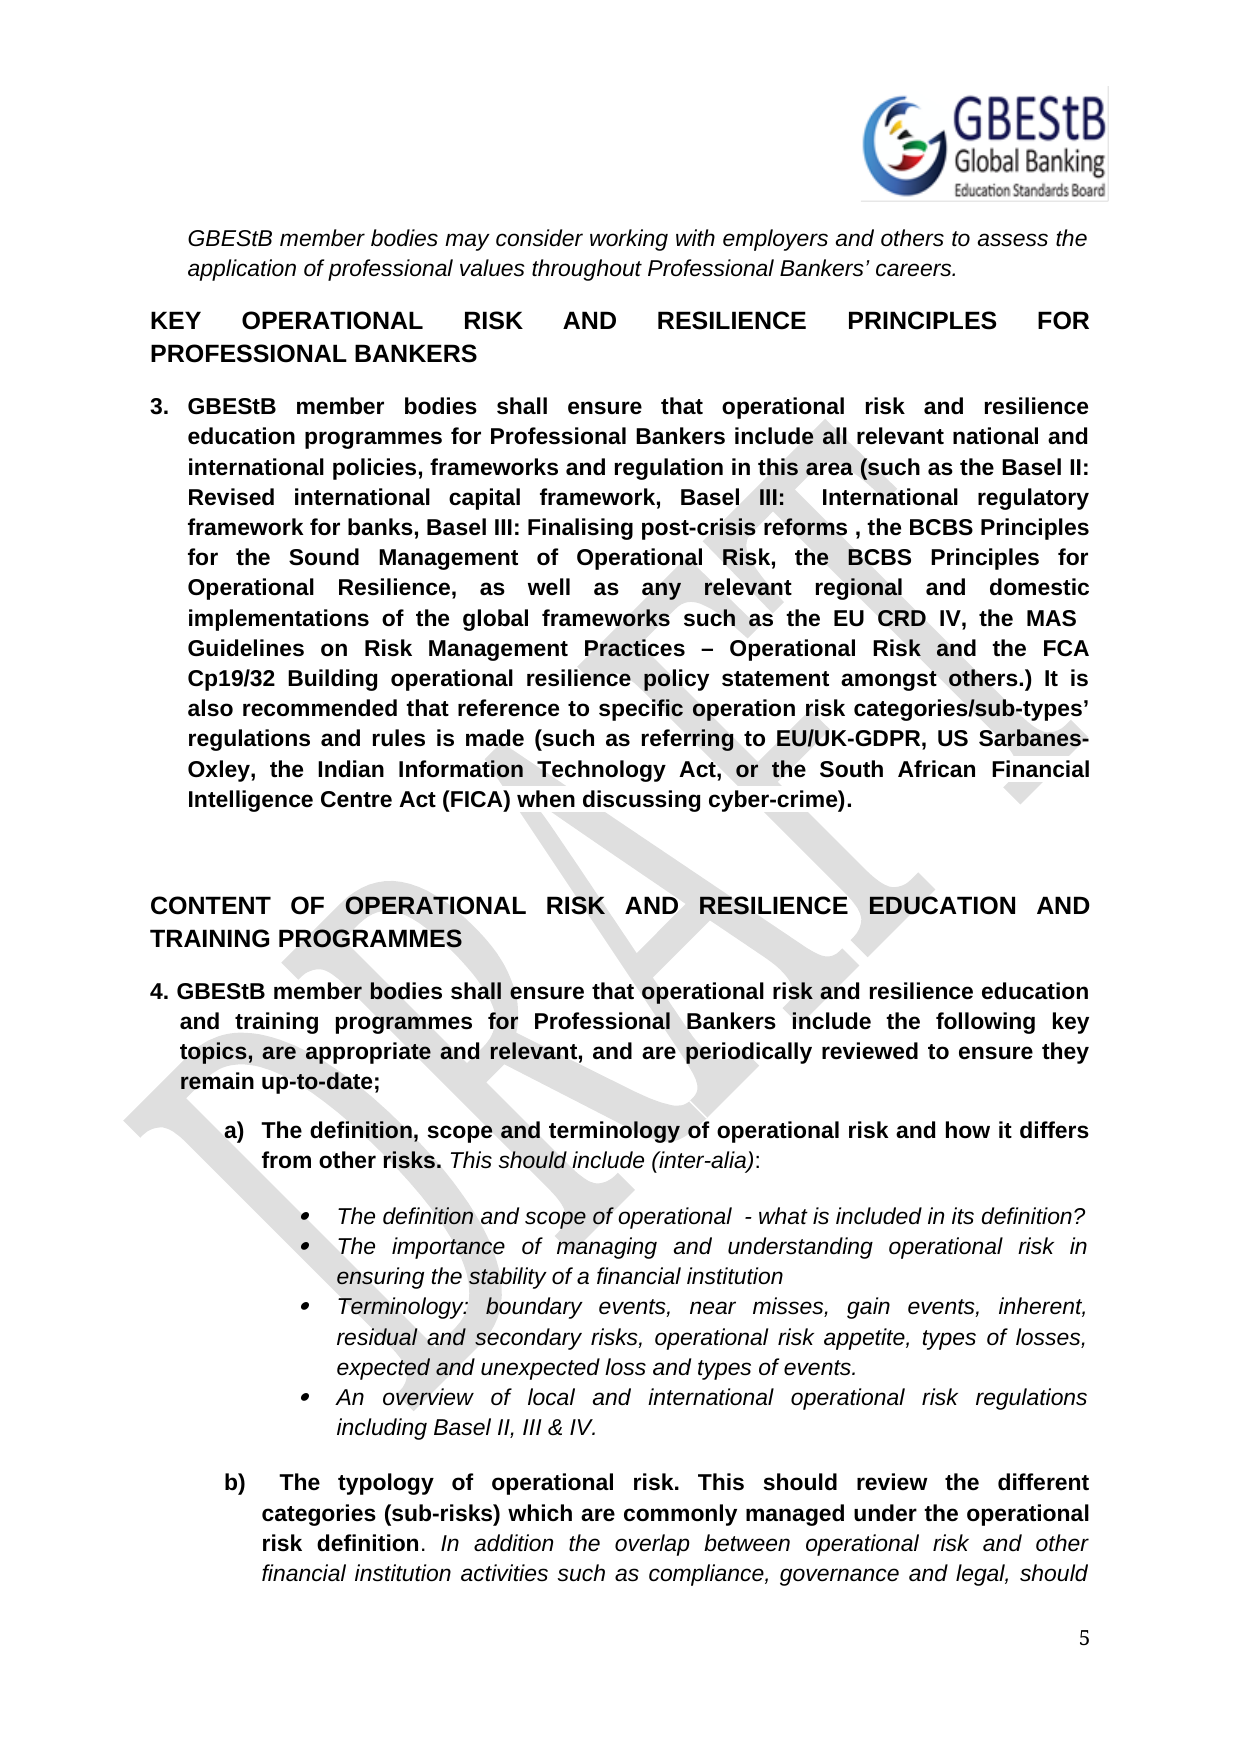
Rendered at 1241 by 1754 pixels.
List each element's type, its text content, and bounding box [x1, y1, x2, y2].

list An overview of local and international operational risk regulations including Basel II, III & IV. [299, 1384, 1090, 1440]
text 4. GBEStB member bodies shall ensure that operational risk and resilience education and training programmes for Professional Bankers include the following key topics, are appropriate and relevant, and are periodically reviewed to ensure they remain up-to-date; [150, 978, 1090, 1094]
list The importance of managing and understanding operational risk in ensuring the stability of a financial institution [299, 1233, 1090, 1289]
list The definition and scope of operational - what is included in its definition? [299, 1203, 1090, 1229]
text GBEStB member bodies may consider working with employers and others to assess the application of professional values throughout Professional Bankers’ careers. [141, 225, 1090, 282]
picture [860, 86, 1110, 203]
text KEY operational risk and resilience PRINCIPLES FOR PROFESSIONAL BANKERS [150, 306, 1090, 368]
text CONTENT OF operational risk and resilience EDUCATION AND TRAINING PROGRAMMES [150, 891, 1090, 952]
list The definition, scope and terminology of operational risk and how it differs from other risks. This should include (inter-alia): [224, 1117, 1090, 1174]
list Terminology: boundary events, near misses, gain events, inherent, residual and secondary risks, operational risk appetite, types of losses, expected and unexpected loss and types of events. [299, 1293, 1090, 1380]
text 3. GBEStB member bodies shall ensure that operational risk and resilience education programmes for Professional Bankers include all relevant national and international policies, frameworks and regulation in this area (such as the Basel II: Revised international capital framework, Basel III: International regulatory framework for banks, Basel III: Finalising post-crisis reforms , the BCBS Principles for the Sound Management of Operational Risk, the BCBS Principles for Operational Resilience, as well as any relevant regional and domestic implementations of the global frameworks such as the EU CRD IV, the MAS ​Guidelines on Risk Management Practices – Operational Risk and the FCA Cp19/32 Building operational resilience policy statement amongst others.) It is also recommended that reference to specific operation risk categories/sub-types’ regulations and rules is made (such as referring to EU/UK-GDPR, US Sarbanes-Oxley, the Indian Information Technology Act, or the South African Financial Intelligence Centre Act (FICA) when discussing cyber-crime). [150, 393, 1090, 812]
